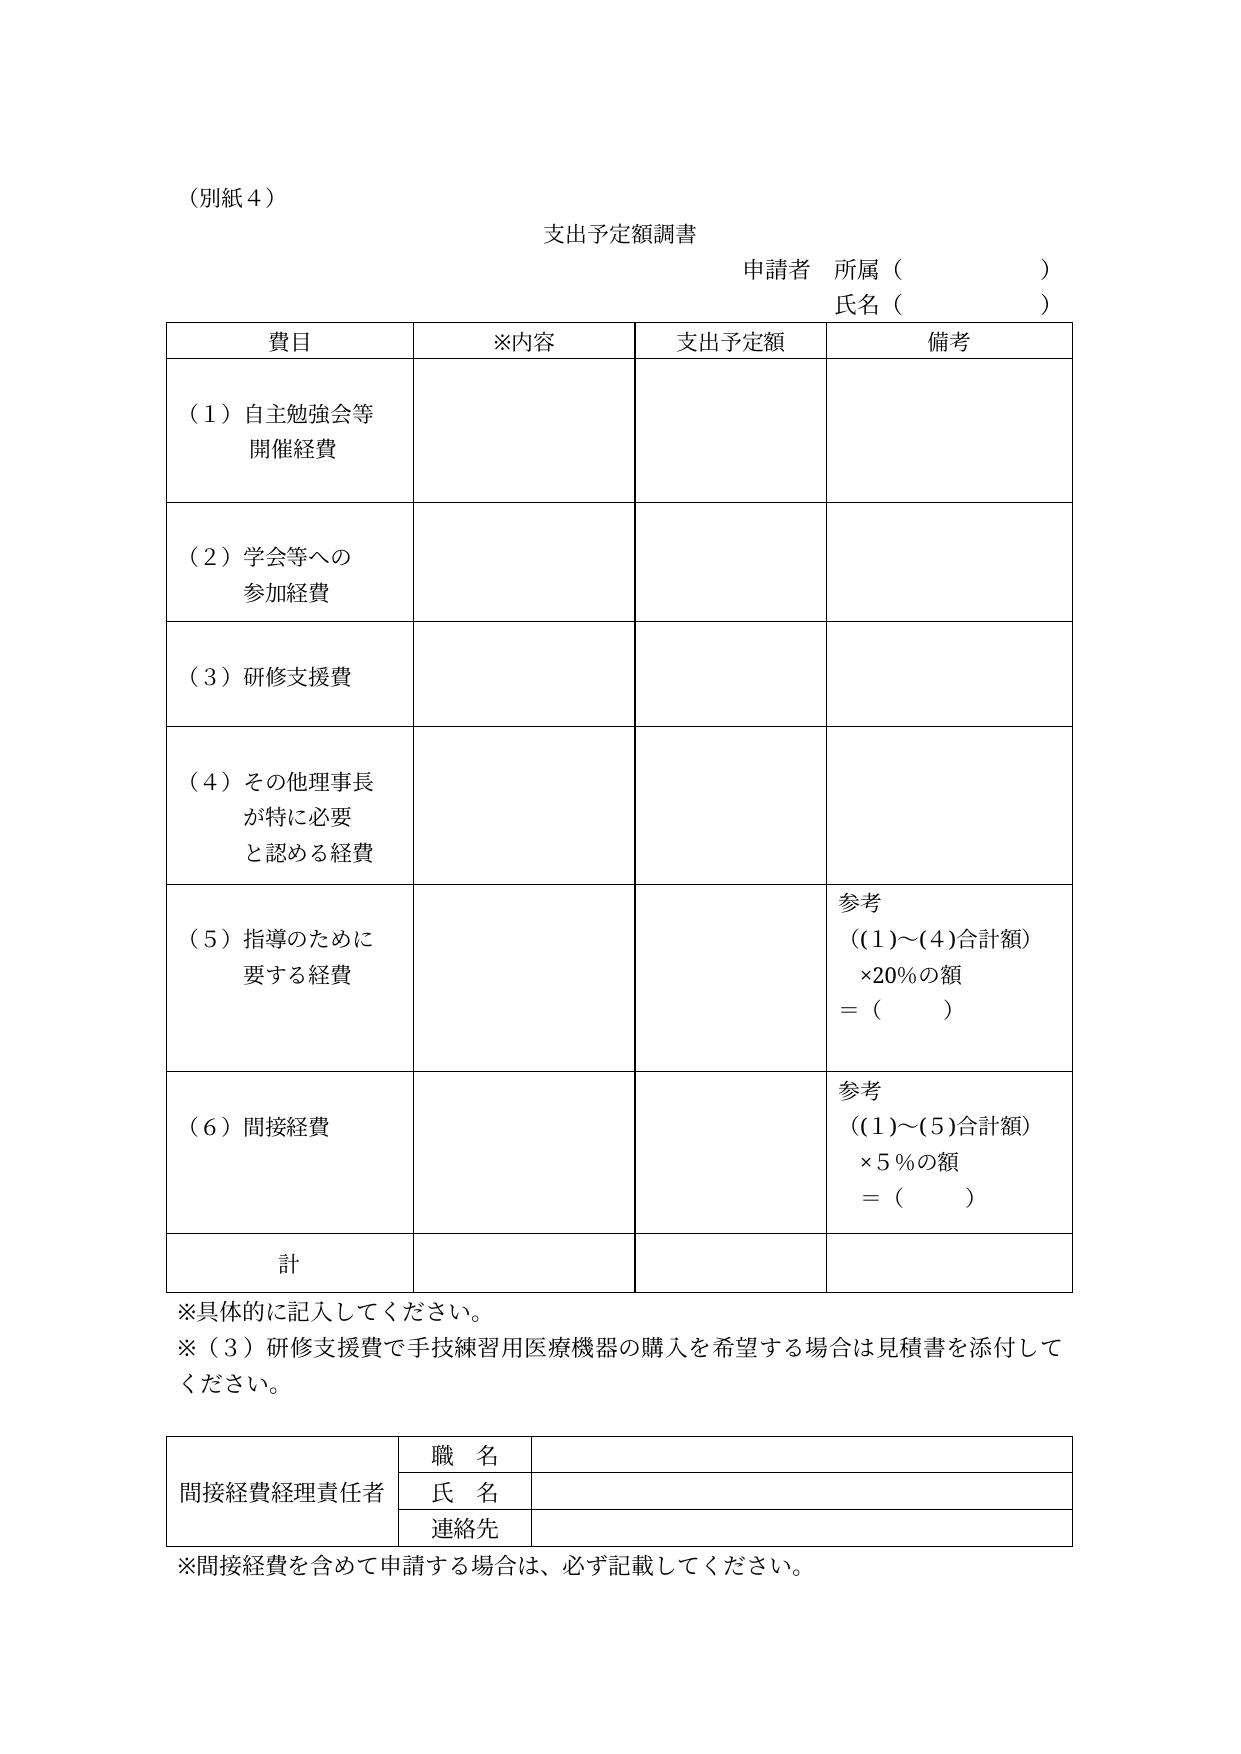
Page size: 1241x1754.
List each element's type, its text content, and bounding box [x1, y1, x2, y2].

table_cell [532, 1510, 1072, 1546]
table_cell [827, 622, 1072, 726]
text ※具体的に記入してください。 [177, 1293, 1063, 1329]
text （別紙４） [177, 179, 1063, 215]
text ※間接経費を含めて申請する場合は、必ず記載してください。 [177, 1547, 1063, 1582]
table_header [532, 1437, 1072, 1472]
table_cell [636, 622, 826, 726]
table_cell [414, 359, 634, 502]
text 支出予定額調書 [177, 215, 1063, 250]
table_cell [636, 885, 826, 1071]
table_cell （４）その他理事長 が特に必要 と認める経費 [167, 727, 413, 883]
table_cell [414, 885, 634, 1071]
table_cell [414, 727, 634, 883]
table_cell 氏 名 [399, 1473, 531, 1509]
table_header 備考 [827, 323, 1072, 358]
table_header 間接経費経理責任者 [167, 1437, 398, 1546]
table_cell （５）指導のために 要する経費 [167, 885, 413, 1071]
table_cell [636, 1234, 826, 1292]
table_cell [414, 622, 634, 726]
text 申請者 所属（ ） [177, 250, 1063, 286]
text ※（３）研修支援費で手技練習用医療機器の購入を希望する場合は見積書を添付してください。 [177, 1329, 1063, 1400]
table_header 費目 [167, 323, 413, 358]
table_cell [636, 503, 826, 621]
table_cell [827, 359, 1072, 502]
table_cell （１）自主勉強会等 開催経費 [167, 359, 413, 502]
table_cell （２）学会等への 参加経費 [167, 503, 413, 621]
table_cell [414, 1234, 634, 1292]
table_cell [827, 1234, 1072, 1292]
table_cell 参考 （(１)～(４)合計額） ×20％の額 ＝（ ） [827, 885, 1072, 1071]
table_cell [414, 1072, 634, 1233]
text 氏名（ ） [177, 286, 1063, 322]
table_cell [636, 727, 826, 883]
table_cell [636, 1072, 826, 1233]
table_cell （６）間接経費 [167, 1072, 413, 1233]
table_cell [414, 503, 634, 621]
table_cell 参考 （(１)～(５)合計額） ×５％の額 ＝（ ） [827, 1072, 1072, 1233]
table_cell [636, 359, 826, 502]
table_cell 連絡先 [399, 1510, 531, 1546]
table_header 支出予定額 [636, 323, 826, 358]
table_cell [827, 503, 1072, 621]
table_header 職 名 [399, 1437, 531, 1472]
table_cell [532, 1473, 1072, 1509]
table_header ※内容 [414, 323, 634, 358]
table_cell （３）研修支援費 [167, 622, 413, 726]
table_cell [827, 727, 1072, 883]
table_cell 計 [167, 1234, 413, 1292]
